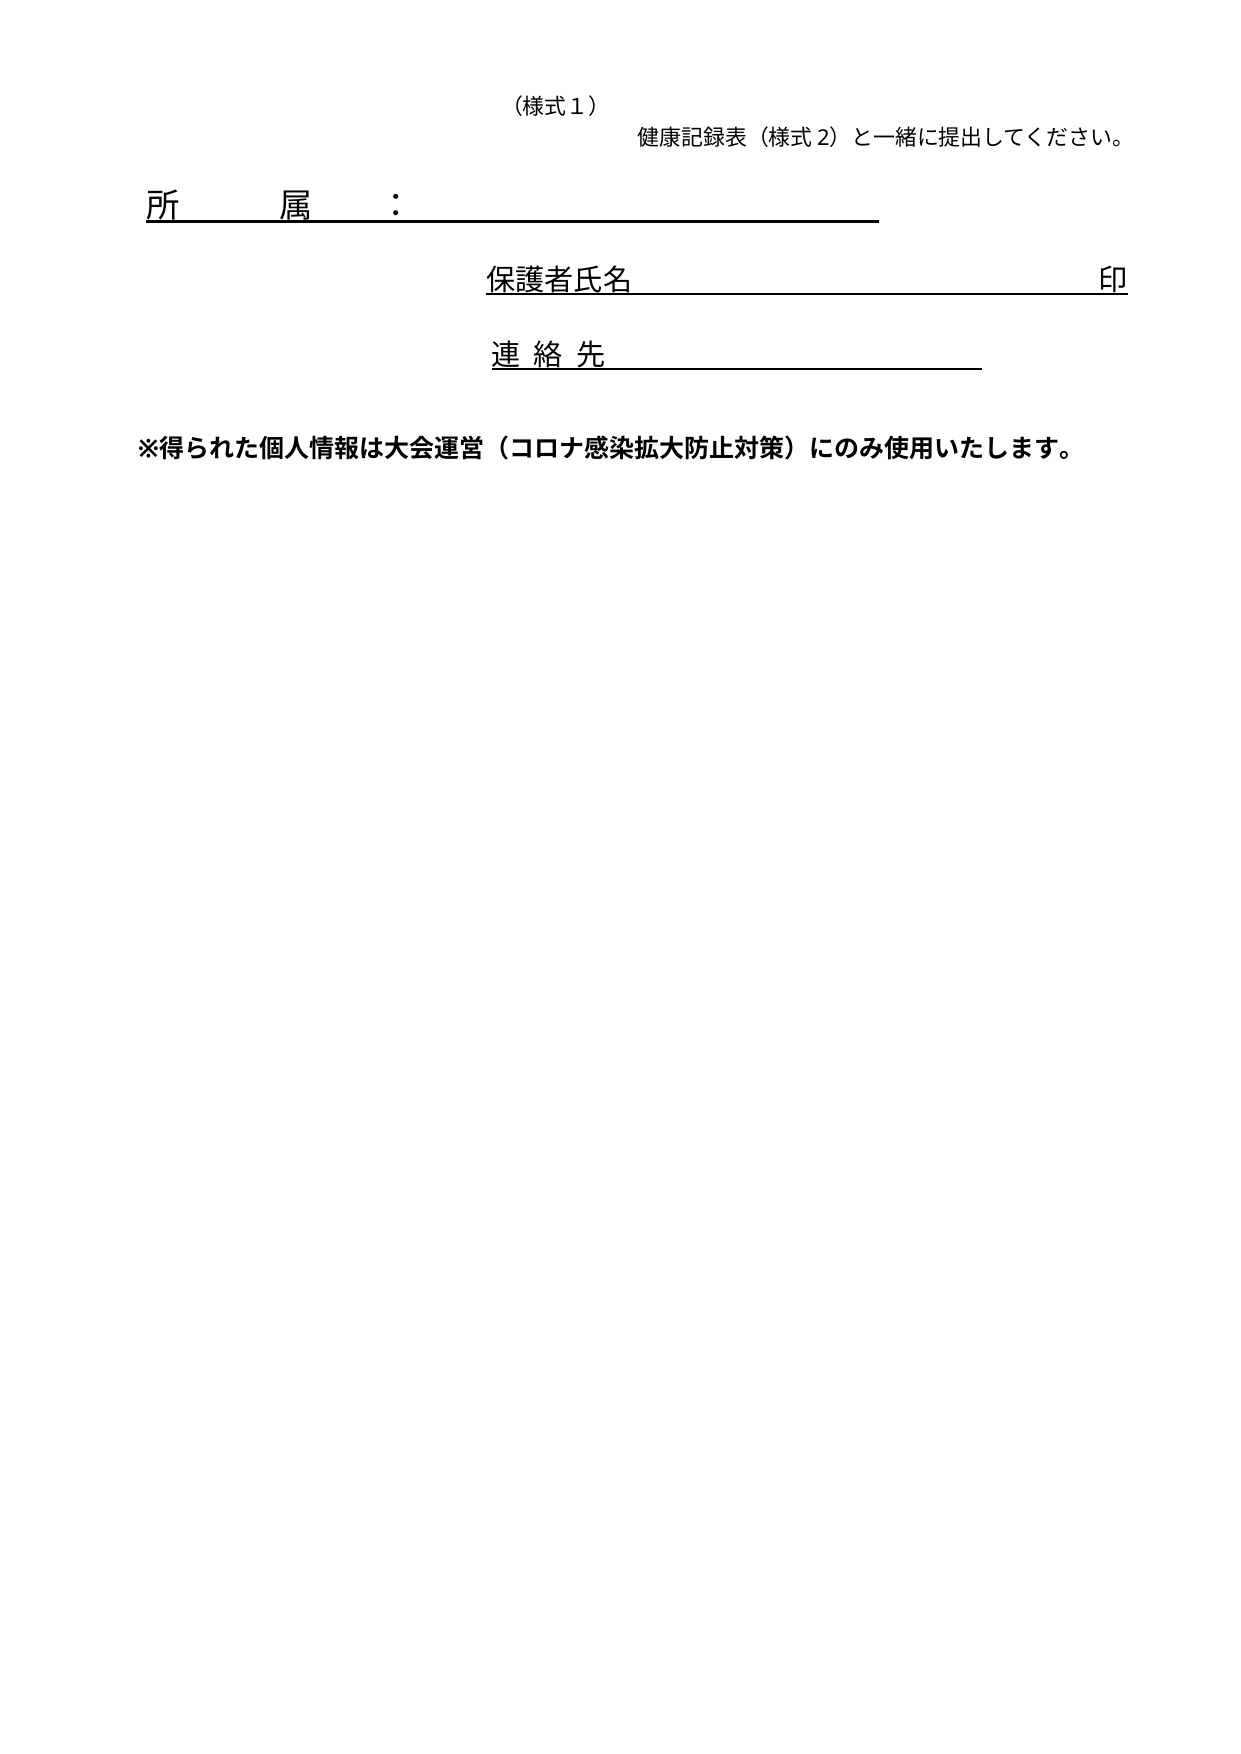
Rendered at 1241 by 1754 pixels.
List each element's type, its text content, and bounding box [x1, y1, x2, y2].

text ※得られた個人情報は大会運営（コロナ感染拡大防止対策）にのみ使用いたします。 [112, 428, 1128, 466]
text 連 絡 先 [156, 316, 1128, 391]
text 所 属 ： [112, 166, 1128, 241]
text 保護者氏名 印 [112, 241, 1128, 316]
